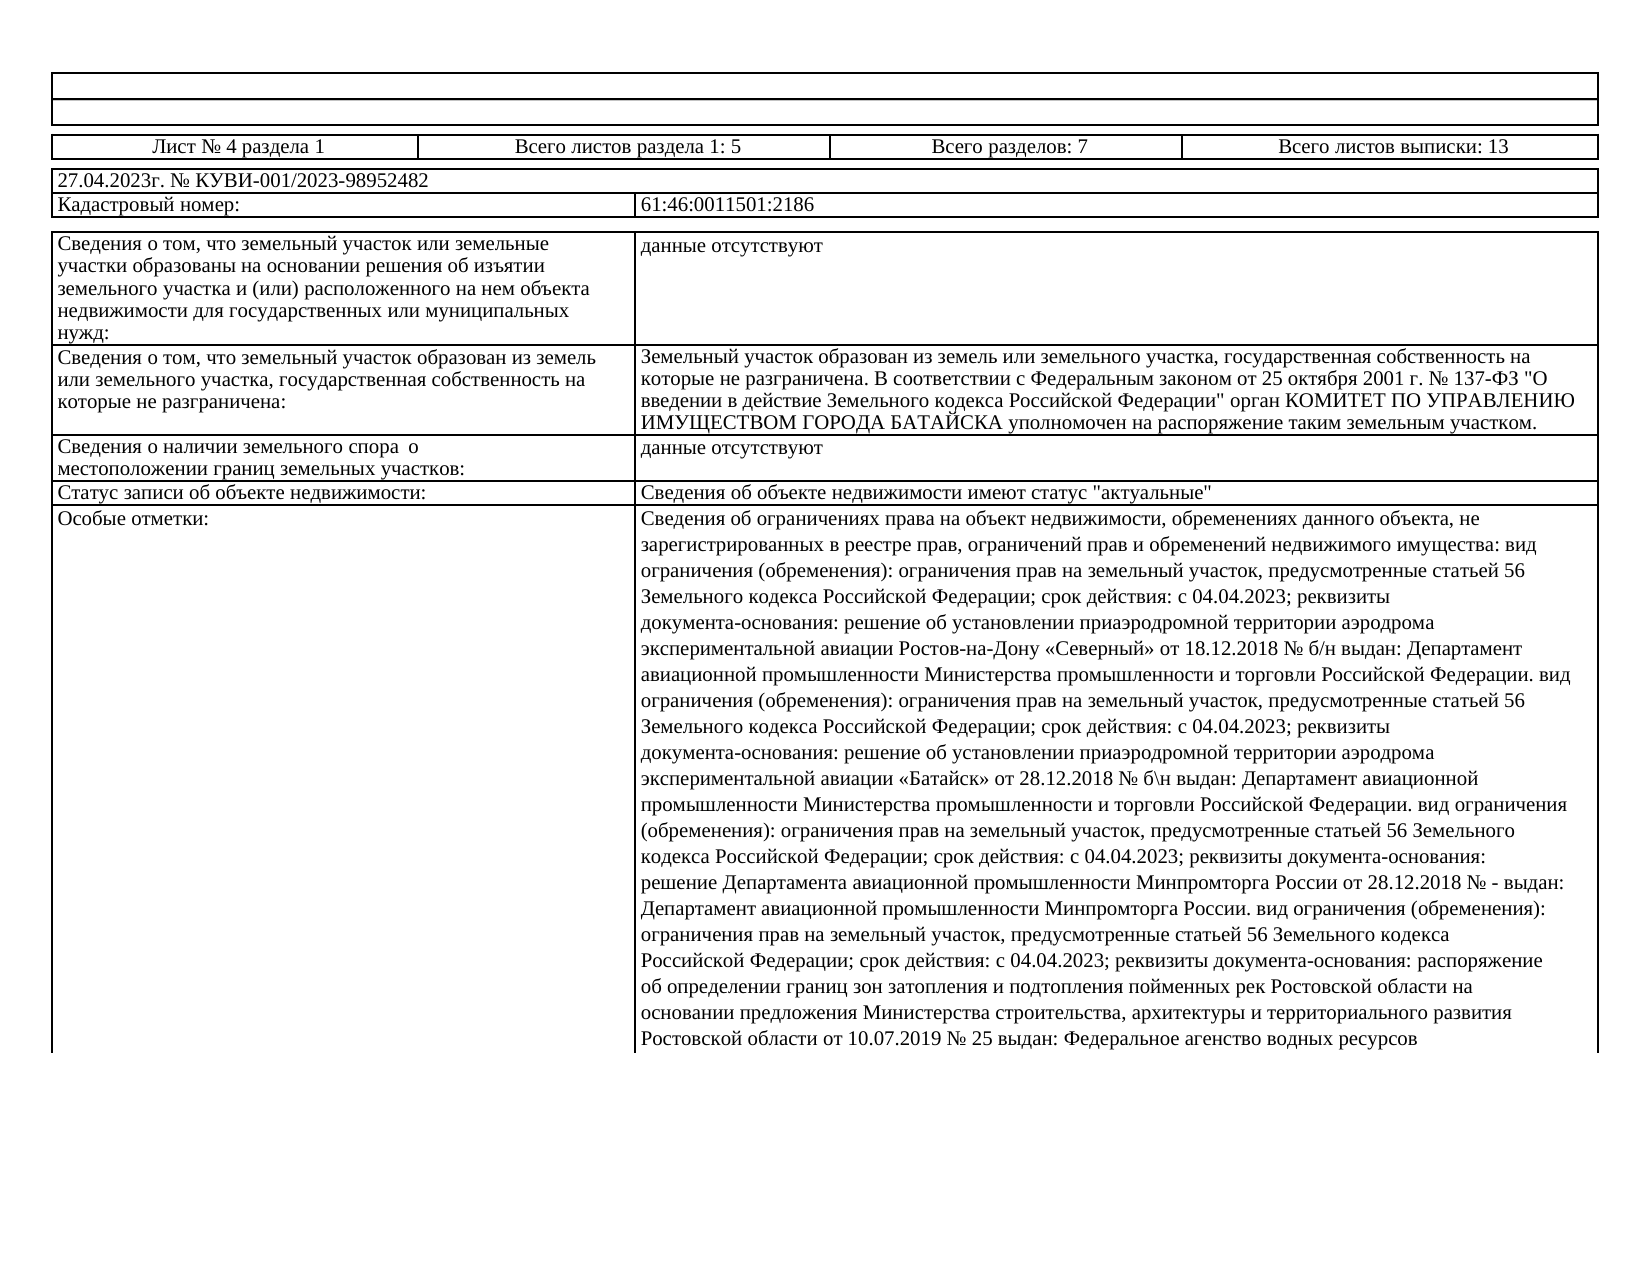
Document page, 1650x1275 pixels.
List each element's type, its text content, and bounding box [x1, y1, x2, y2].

table_header данные отсутствуют [636, 233, 1597, 343]
table_cell 61:46:0011501:2186 [636, 194, 1597, 216]
table_header Всего листов раздела 1: 5 [419, 136, 829, 157]
table_cell Сведения об объекте недвижимости имеют статус "актуальные" [636, 482, 1597, 504]
table_header Всего листов выписки: 13 [1183, 136, 1597, 157]
table_cell данные отсутствуют [636, 436, 1597, 480]
table_cell Статус записи об объекте недвижимости: [53, 482, 634, 504]
table_cell Земельный участок образован из земель или земельного участка, государственная собственность на которые не разграничена. В соответствии с Федеральным законом от 25 октября 2001 г. № 137-ФЗ "О введении в действие Земельного кодекса Российской Федерации" орган КОМИТЕТ ПО УПРАВЛЕНИЮ ИМУЩЕСТВОМ ГОРОДА БАТАЙСКА уполномочен на распоряжение таким земельным участком. [636, 346, 1597, 434]
table_cell Сведения о наличии земельного спора о местоположении границ земельных участков: [53, 436, 634, 480]
table_header Лист № 4 раздела 1 [53, 136, 417, 157]
table_cell Сведения об ограничениях права на объект недвижимости, обременениях данного объекта, не зарегистрированных в реестре прав, ограничений прав и обременений недвижимого имущества: вид ограничения (обременения): ограничения прав на земельный участок, предусмотренные статьей 56 Земельного кодекса Российской Федерации; срок действия: c 04.04.2023; реквизиты документа-основания: решение об установлении приаэродромной территории аэродрома экспериментальной авиации Ростов-на-Дону «Северный» от 18.12.2018 № б/н выдан: Департамент авиационной промышленности Министерства промышленности и торговли Российской Федерации. вид ограничения (обременения): ограничения прав на земельный участок, предусмотренные статьей 56 Земельного кодекса Российской Федерации; срок действия: c 04.04.2023; реквизиты документа-основания: решение об установлении приаэродромной территории аэродрома экспериментальной авиации «Батайск» от 28.12.2018 № б\н выдан: Департамент авиационной промышленности Министерства промышленности и торговли Российской Федерации. вид ограничения (обременения): ограничения прав на земельный участок, предусмотренные статьей 56 Земельного кодекса Российской Федерации; срок действия: c 04.04.2023; реквизиты документа-основания: решение Департамента авиационной промышленности Минпромторга России от 28.12.2018 № - выдан: Департамент авиационной промышленности Минпромторга России. вид ограничения (обременения): ограничения прав на земельный участок, предусмотренные статьей 56 Земельного кодекса Российской Федерации; срок действия: c 04.04.2023; реквизиты документа-основания: распоряжение об определении границ зон затопления и подтопления пойменных рек Ростовской области на основании предложения Министерства строительства, архитектуры и территориального развития Ростовской области от 10.07.2019 № 25 выдан: Федеральное агенство водных ресурсов [636, 506, 1597, 1053]
table_cell Сведения о том, что земельный учаcток образован из земель или земельного участка, государственная собственность на которые не разграничена: [53, 346, 634, 434]
table_cell Кадастровый номер: [53, 194, 634, 216]
table_header 27.04.2023г. № КУВИ-001/2023-98952482 [53, 170, 1597, 192]
table_header Всего разделов: 7 [831, 136, 1181, 157]
table_header Сведения о том, что земельный участок или земельные участки образованы на основании решения об изъятии земельного участка и (или) расположенного на нем объекта недвижимости для государственных или муниципальных нужд: [53, 233, 634, 343]
table_cell Особые отметки: [53, 506, 634, 1053]
